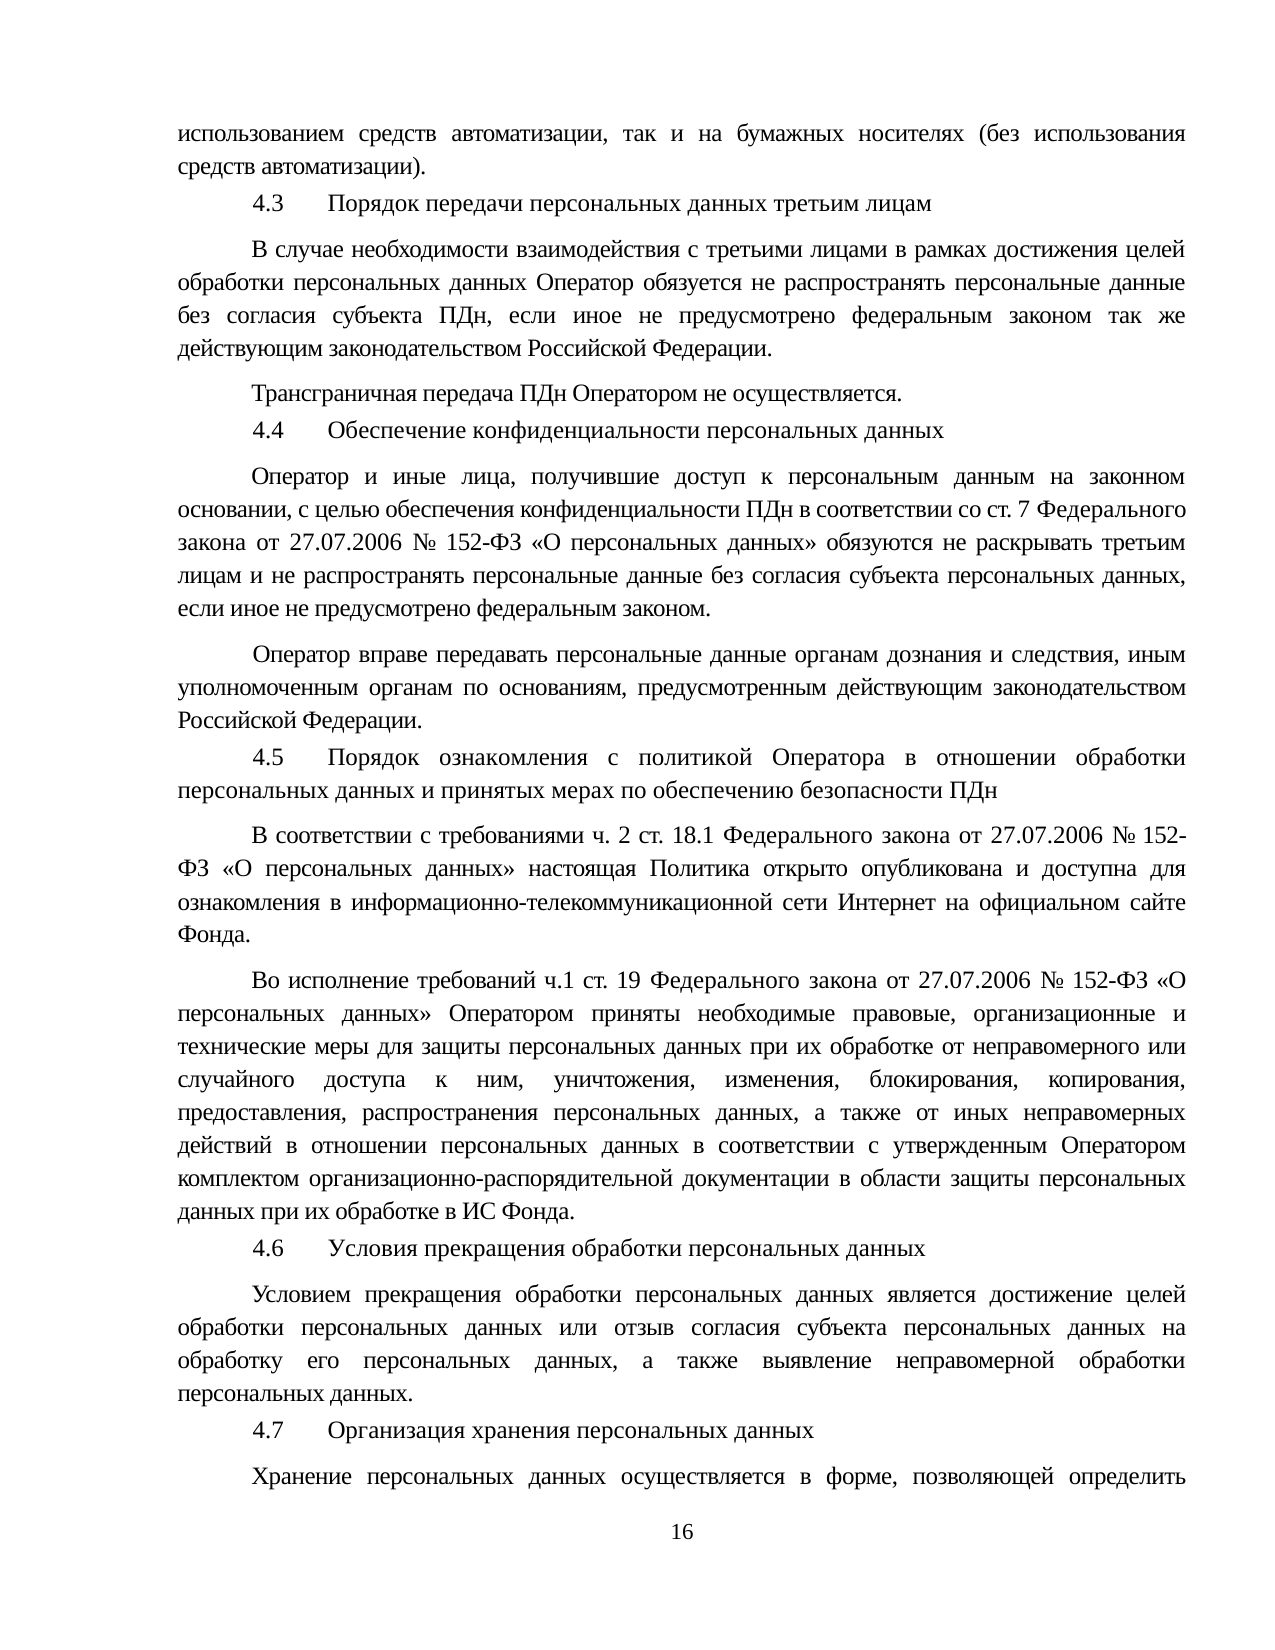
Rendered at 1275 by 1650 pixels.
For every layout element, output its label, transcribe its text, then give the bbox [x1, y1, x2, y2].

subtitle Порядок ознакомления с политикой Оператора в отношении обработки персональных данных и принятых мерах по обеспечению безопасности ПДн [177, 742, 1186, 804]
text Условием прекращения обработки персональных данных является достижение целей обработки персональных данных или отзыв согласия субъекта персональных данных на обработку его персональных данных, а также выявление неправомерной обработки персональных данных. [177, 1279, 1186, 1407]
text Во исполнение требований ч.1 ст. 19 Федерального закона от 27.07.2006 № 152-ФЗ «О персональных данных» Оператором приняты необходимые правовые, организационные и технические меры для защиты персональных данных при их обработке от неправомерного или случайного доступа к ним, уничтожения, изменения, блокирования, копирования, предоставления, распространения персональных данных, а также от иных неправомерных действий в отношении персональных данных в соответствии с утвержденным Оператором комплектом организационно-распорядительной документации в области защиты персональных данных при их обработке в ИС Фонда. [177, 965, 1186, 1225]
text В случае необходимости взаимодействия с третьими лицами в рамках достижения целей обработки персональных данных Оператор обязуется не распространять персональные данные без согласия субъекта ПДн, если иное не предусмотрено федеральным законом так же действующим законодательством Российской Федерации. [177, 234, 1186, 362]
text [177, 118, 1186, 180]
text Трансграничная передача ПДн Оператором не осуществляется. [177, 378, 1186, 407]
text Оператор и иные лица, получившие доступ к персональным данным на законном основании, с целью обеспечения конфиденциальности ПДн в соответствии со ст. 7 Федерального закона от 27.07.2006 № 152-ФЗ «О персональных данных» обязуются не раскрывать третьим лицам и не распространять персональные данные без согласия субъекта персональных данных, если иное не предусмотрено федеральным законом. [177, 461, 1186, 622]
subtitle Обеспечение конфиденциальности персональных данных [177, 416, 1186, 444]
subtitle Порядок передачи персональных данных третьим лицам [177, 188, 1186, 217]
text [177, 1461, 1186, 1489]
subtitle Организация хранения персональных данных [177, 1415, 1186, 1444]
subtitle Условия прекращения обработки персональных данных [177, 1233, 1186, 1262]
text В соответствии с требованиями ч. 2 ст. 18.1 Федерального закона от 27.07.2006 № 152-ФЗ «О персональных данных» настоящая Политика открыто опубликована и доступна для ознакомления в информационно-телекоммуникационной сети Интернет на официальном сайте Фонда. [177, 821, 1186, 948]
text Оператор вправе передавать персональные данные органам дознания и следствия, иным уполномоченным органам по основаниям, предусмотренным действующим законодательством Российской Федерации. [177, 639, 1186, 733]
